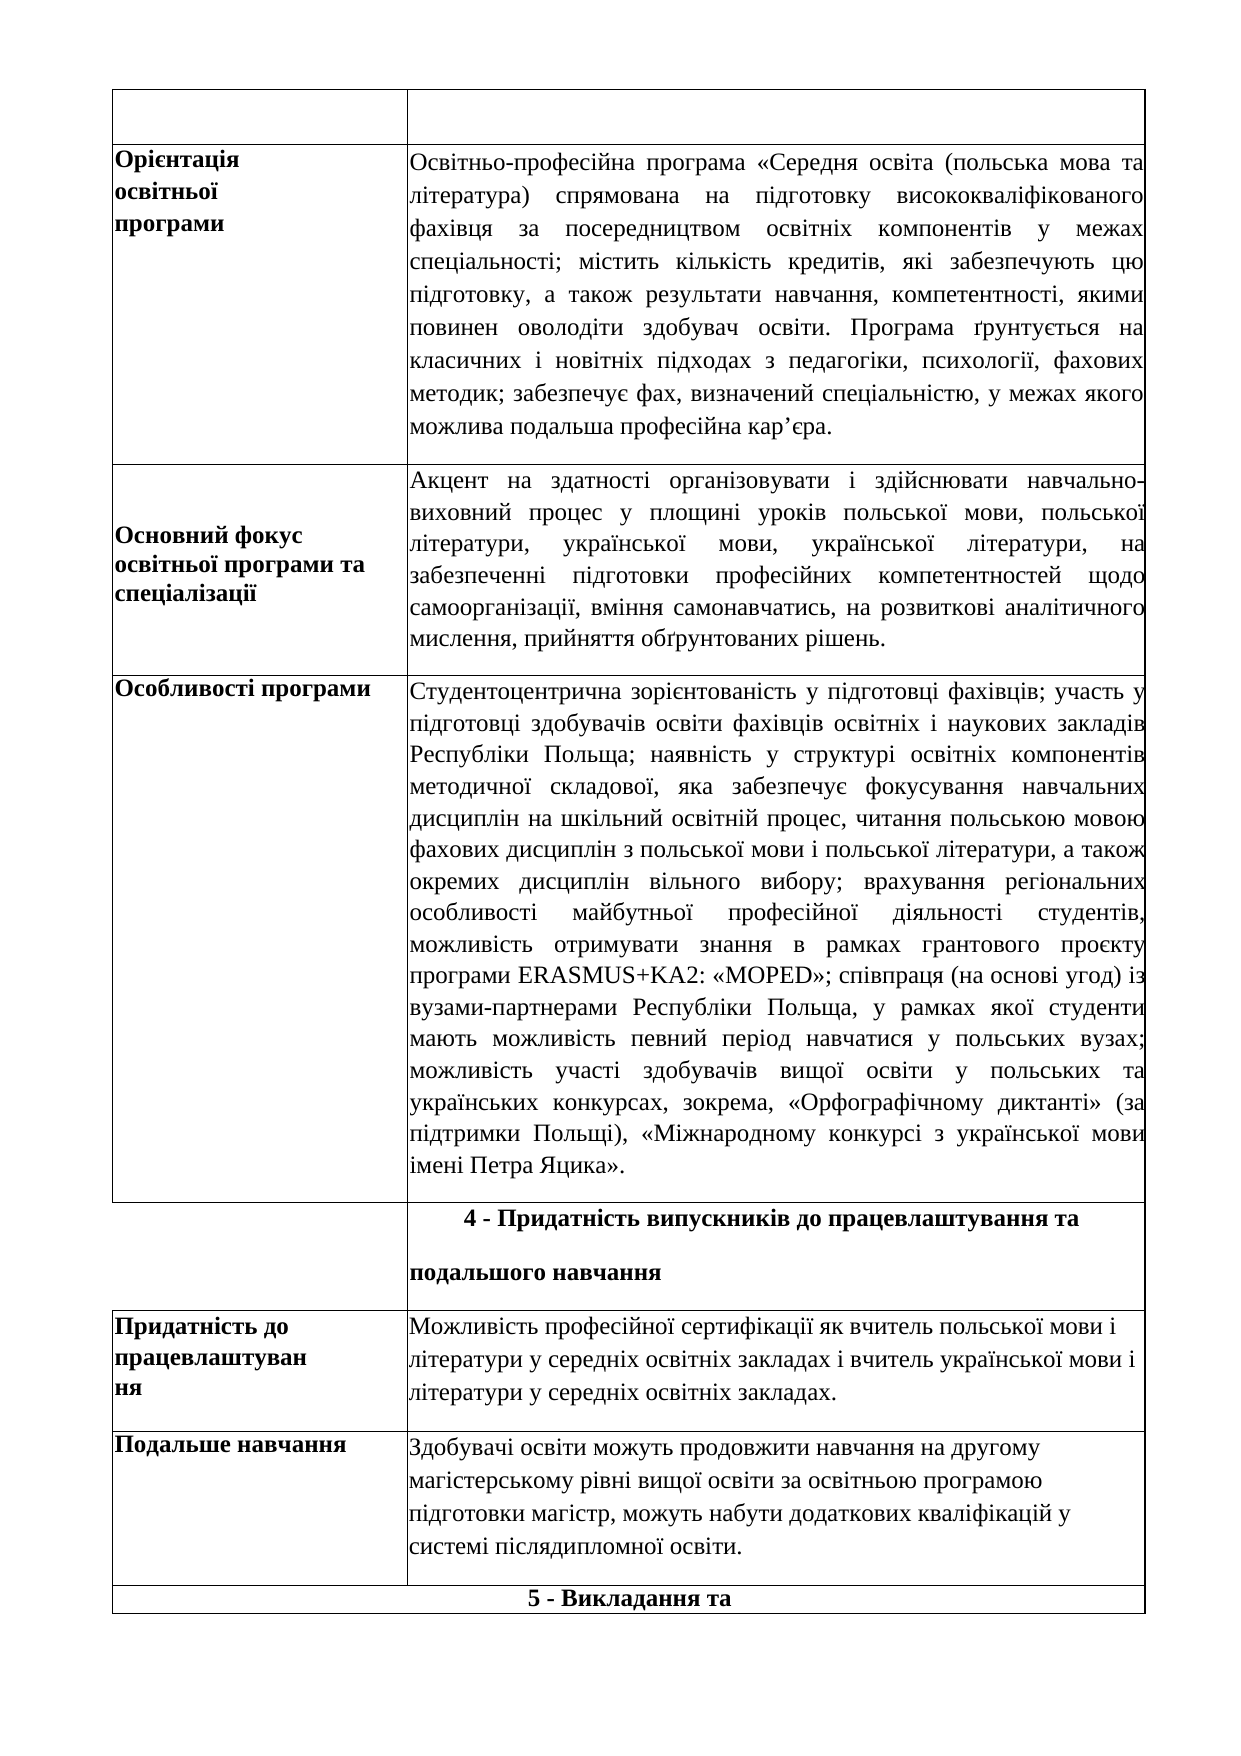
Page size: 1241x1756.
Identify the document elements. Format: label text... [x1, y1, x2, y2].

table_cell 4 - Придатність випускників до працевлаштування та подальшого навчання [408, 1203, 1144, 1310]
table_cell Акцент на здатності організовувати і здійснювати навчально-виховний процес у площині уроків польської мови, польської літератури, української мови, української літератури, на забезпеченні підготовки професійних компетентностей щодо самоорганізації, вміння самонавчатись, на розвиткові аналітичного мислення, прийняття обґрунтованих рішень. [408, 465, 1144, 675]
table_cell [113, 1203, 407, 1310]
table_cell Особливості програми [113, 676, 407, 1202]
table_cell Освітньо-професійна програма «Середня освіта (польська мова та література) спрямована на підготовку висококваліфікованого фахівця за посередництвом освітніх компонентів у межах спеціальності; містить кількість кредитів, які забезпечують цю підготовку, а також результати навчання, компетентності, якими повинен оволодіти здобувач освіти. Програма ґрунтується на класичних і новітніх підходах з педагогіки, психології, фахових методик; забезпечує фах, визначений спеціальністю, у межах якого можлива подальша професійна кар’єра. [408, 145, 1144, 464]
table_header [113, 90, 407, 143]
table_header [408, 90, 1144, 143]
table_cell Подальше навчання [113, 1432, 407, 1584]
table_cell Можливість професійної сертифікації як вчитель польської мови і літератури у середніх освітніх закладах і вчитель української мови і літератури у середніх освітніх закладах. [408, 1311, 1144, 1431]
table_cell Здобувачі освіти можуть продовжити навчання на другому магістерському рівні вищої освіти за освітньою програмою підготовки магістр, можуть набути додаткових кваліфікацій у системі післядипломної освіти. [408, 1432, 1144, 1584]
table_cell Основний фокус освітньої програми та спеціалізації [113, 465, 407, 675]
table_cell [113, 1586, 1144, 1612]
table_cell Студентоцентрична зорієнтованість у підготовці фахівців; участь у підготовці здобувачів освіти фахівців освітніх і наукових закладів Республіки Польща; наявність у структурі освітніх компонентів методичної складової, яка забезпечує фокусування навчальних дисциплін на шкільний освітній процес, читання польською мовою фахових дисциплін з польської мови і польської літератури, а також окремих дисциплін вільного вибору; врахування регіональних особливості майбутньої професійної діяльності студентів, можливість отримувати знання в рамках грантового проєкту програми ERASMUS+KA2: «MOPED»; співпраця (на основі угод) із вузами-партнерами Республіки Польща, у рамках якої студенти мають можливість певний період навчатися у польських вузах; можливість участі здобувачів вищої освіти у польських та українських конкурсах, зокрема, «Орфографічному диктанті» (за підтримки Польщі), «Міжнародному конкурсі з української мови імені Петра Яцика». [408, 676, 1144, 1202]
table_cell Орієнтація освітньої програми [113, 145, 407, 464]
table_cell Придатність до працевлаштування [113, 1311, 407, 1431]
